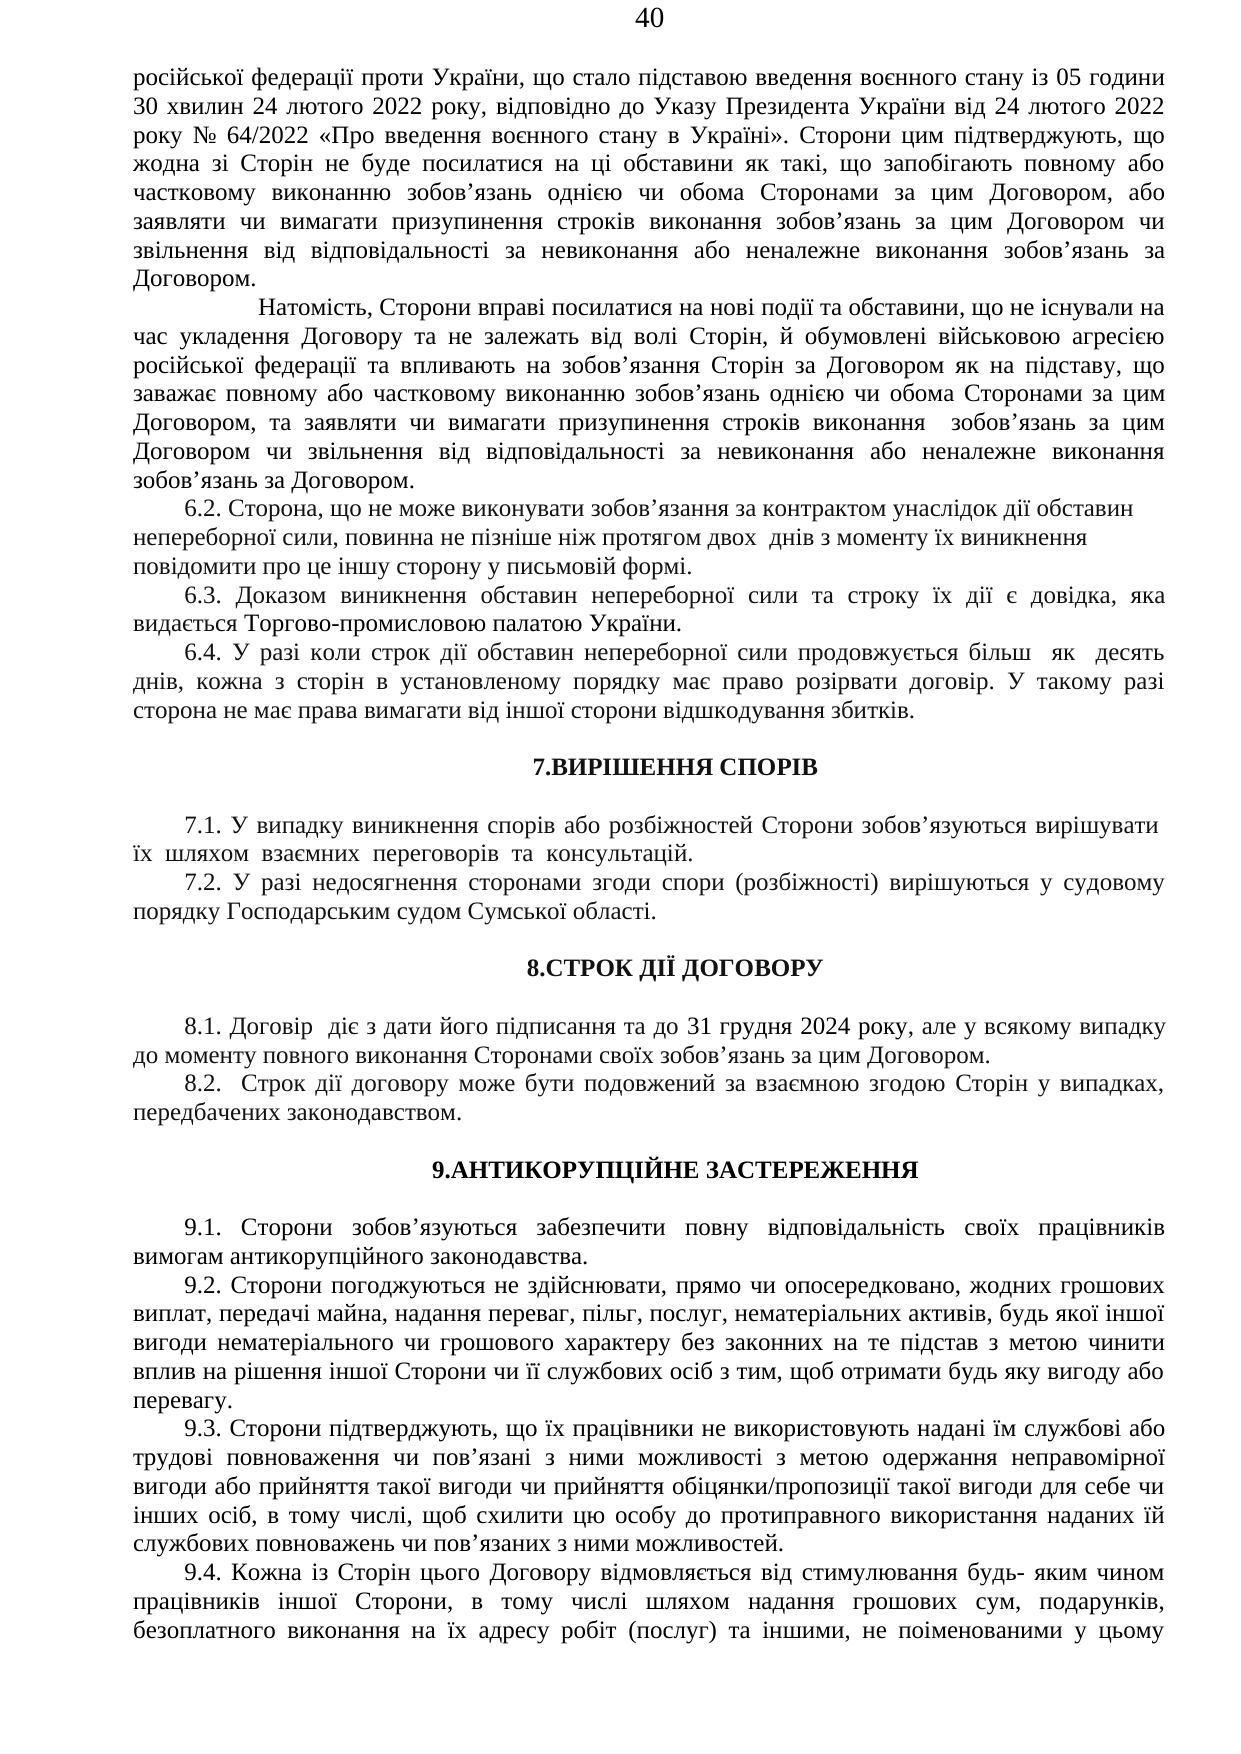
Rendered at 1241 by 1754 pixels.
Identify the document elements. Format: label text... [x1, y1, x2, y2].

text 9.АНТИКОРУПЦІЙНЕ ЗАСТЕРЕЖЕННЯ [133, 1155, 1166, 1183]
text 6.4. У разі коли строк дії обставин непереборної сили продовжується більш як десять днів, кожна з сторін в установленому порядку має право розірвати договір. У такому разі сторона не має права вимагати від іншої сторони відшкодування збитків. [133, 637, 1166, 723]
text 9.3. Сторони підтверджують, що їх працівники не використовують надані їм службові або трудові повноваження чи пов’язані з ними можливості з метою одержання неправомірної вигоди або прийняття такої вигоди чи прийняття обіцянки/пропозиції такої вигоди для себе чи інших осіб, в тому числі, щоб схилити цю особу до протиправного використання наданих їй службових повноважень чи пов’язаних з ними можливостей. [133, 1413, 1166, 1557]
text 8.СТРОК ДІЇ ДОГОВОРУ [133, 953, 1166, 982]
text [133, 1557, 1166, 1643]
text 9.1. Сторони зобов’язуються забезпечити повну відповідальність своїх працівників вимогам антикорупційного законодавства. [133, 1212, 1166, 1270]
text 6.3. Доказом виникнення обставин непереборної сили та строку їх дії є довідка, яка видається Торгово-промисловою палатою України. [133, 580, 1166, 637]
text 7.ВИРІШЕННЯ СПОРІВ [133, 752, 1166, 781]
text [133, 62, 1166, 292]
text Натомість, Сторони вправі посилатися на нові події та обставини, що не існували на час укладення Договору та не залежать від волі Сторін, й обумовлені військовою агресією російської федерації та впливають на зобов’язання Сторін за Договором як на підставу, що заважає повному або частковому виконанню зобов’язань однією чи обома Сторонами за цим Договором, та заявляти чи вимагати призупинення строків виконання зобов’язань за цим Договором чи звільнення від відповідальності за невиконання або неналежне виконання зобов’язань за Договором. [133, 292, 1166, 493]
text 8.1. Договір діє з дати його підписання та до 31 грудня 2024 року, але у всякому випадку до моменту повного виконання Сторонами своїх зобов’язань за цим Договором. [133, 1011, 1166, 1068]
text 9.2. Сторони погоджуються не здійснювати, прямо чи опосередковано, жодних грошових виплат, передачі майна, надання переваг, пільг, послуг, нематеріальних активів, будь якої іншої вигоди нематеріального чи грошового характеру без законних на те підстав з метою чинити вплив на рішення іншої Сторони чи її службових осіб з тим, щоб отримати будь яку вигоду або перевагу. [133, 1270, 1166, 1413]
text 7.2. У разі недосягнення сторонами згоди спори (розбіжності) вирішуються у судовому порядку Господарським судом Сумської області. [133, 867, 1166, 925]
text 6.2. Сторона, що не може виконувати зобов’язання за контрактом унаслідок дії обставин непереборної сили, повинна не пізніше ніж протягом двох днів з моменту їх виникнення повідомити про це іншу сторону у письмовій формі. [133, 493, 1166, 580]
text 7.1. У випадку виникнення спорів або розбіжностей Сторони зобов’язуються вирішувати їх шляхом взаємних переговорів та консультацій. [133, 810, 1166, 867]
text 8.2. Строк дії договору може бути подовжений за взаємною згодою Сторін у випадках, передбачених законодавством. [133, 1068, 1166, 1126]
